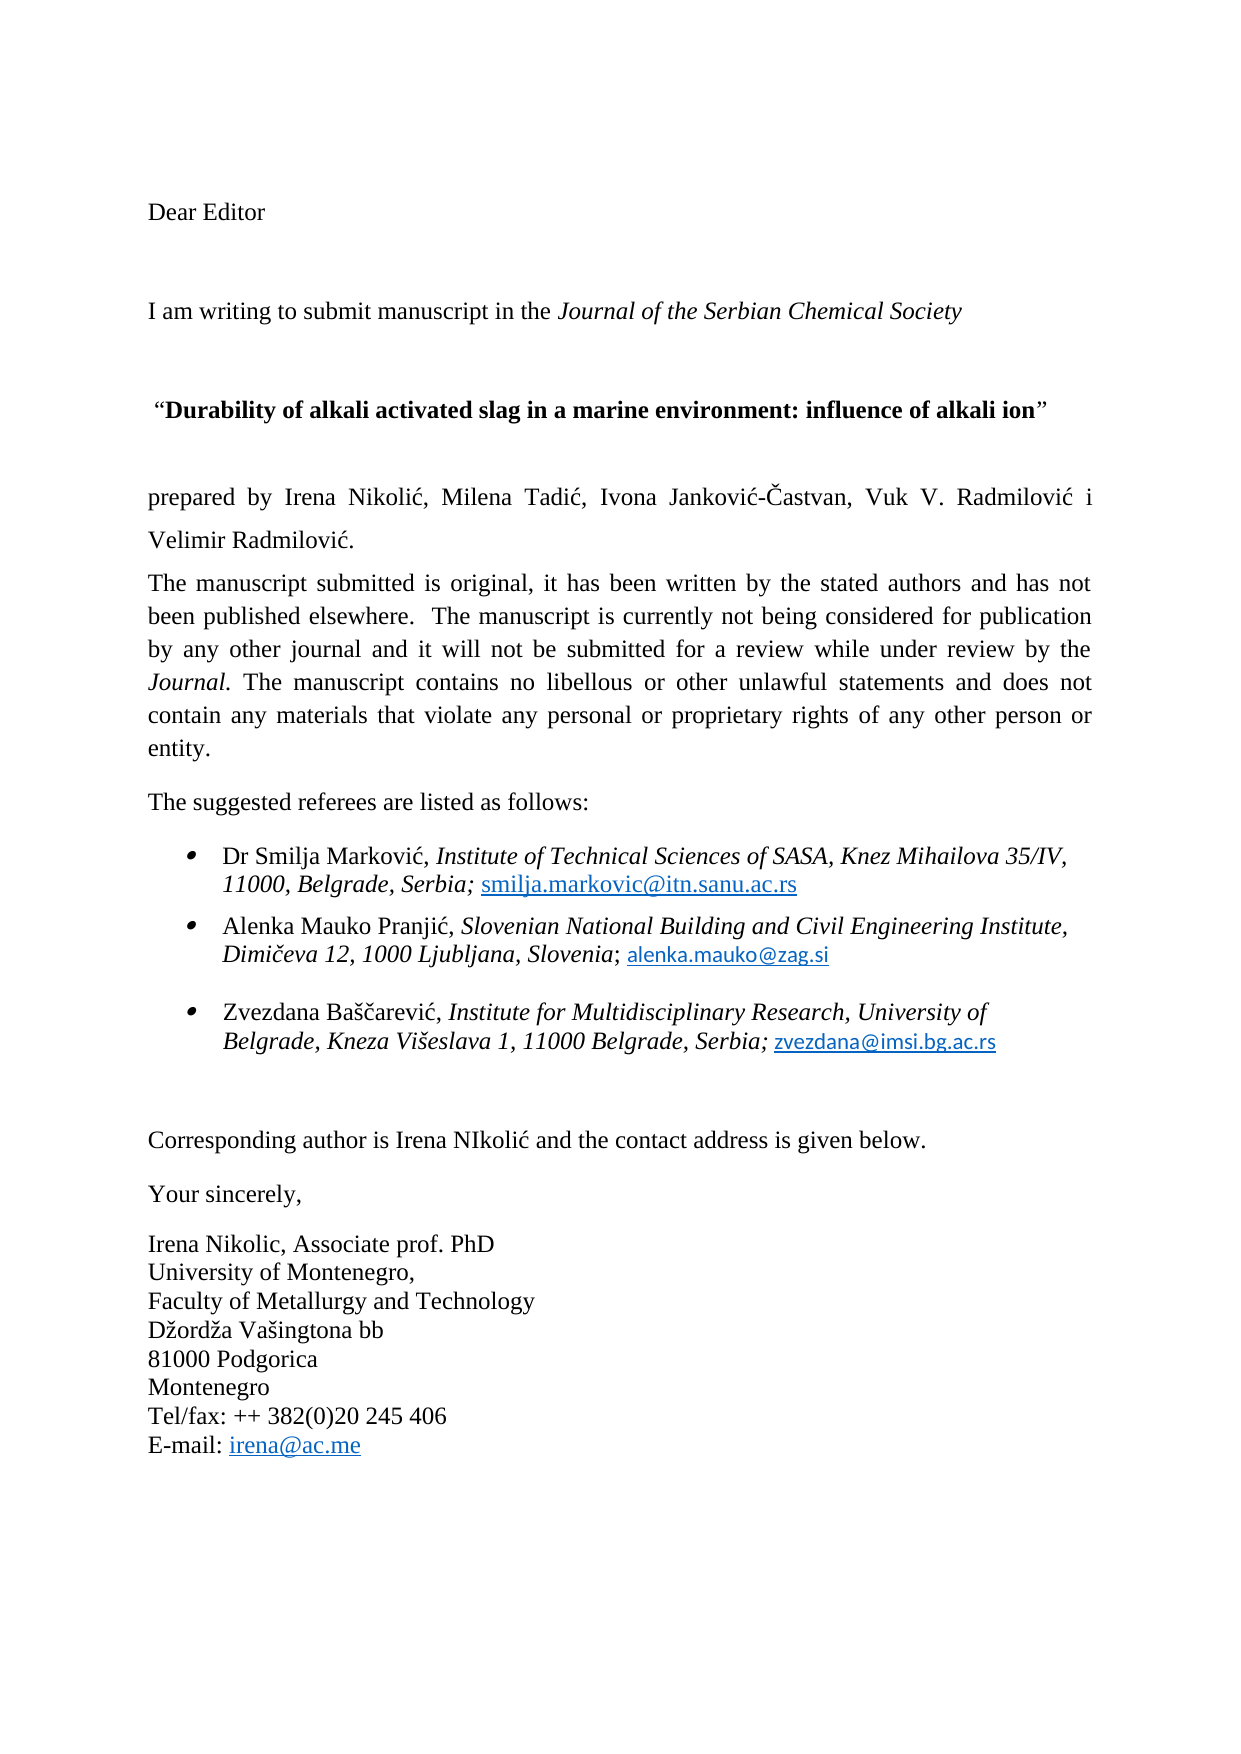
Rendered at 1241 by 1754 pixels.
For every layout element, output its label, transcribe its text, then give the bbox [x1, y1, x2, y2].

text The suggested referees are listed as follows: [148, 787, 1093, 816]
text Dear Editor [148, 197, 1093, 226]
text Irena Nikolic, Associate prof. PhD [148, 1229, 1093, 1257]
list Alenka Mauko Pranjić, Slovenian National Building and Civil Engineering Institute, Dimičeva 12, 1000 Ljubljana, Slovenia; alenka.mauko@zag.si [185, 911, 1093, 969]
text Montenegro [148, 1372, 1093, 1401]
text 81000 Podgorica [148, 1344, 1093, 1372]
text Corresponding author is Irena NIkolić and the contact address is given below. [148, 1125, 1093, 1154]
list Dr Smilja Marković, Institute of Technical Sciences of SASA, Knez Mihailova 35/IV, 11000, Belgrade, Serbia; smilja.markovic@itn.sanu.ac.rs [185, 841, 1093, 898]
text The manuscript submitted is original, it has been written by the stated authors and has not been published elsewhere. The manuscript is currently not being considered for publication by any other journal and it will not be submitted for a review while under review by the Journal. The manuscript contains no libellous or other unlawful statements and does not contain any materials that violate any personal or proprietary rights of any other person or entity. [148, 568, 1093, 762]
list Zvezdana Baščarević, Institute for Multidisciplinary Research, University of Belgrade, Kneza Višeslava 1, 11000 Belgrade, Serbia; zvezdana@imsi.bg.ac.rs [185, 997, 1093, 1055]
text prepared by Irena Nikolić, Milena Tadić, Ivona Janković-Častvan, Vuk V. Radmilović i Velimir Radmilović. [148, 482, 1093, 554]
text University of Montenegro, [148, 1257, 1093, 1286]
text Faculty of Metallurgy and Technology [148, 1286, 1093, 1315]
text E-mail: irena@ac.me [148, 1430, 1093, 1459]
text “Durability of alkali activated slag in a marine environment: influence of alkali ion” [148, 396, 1093, 424]
text I am writing to submit manuscript in the Journal of the Serbian Chemical Society [148, 296, 1093, 325]
text Your sincerely, [148, 1179, 1093, 1208]
text Tel/fax: ++ 382(0)20 245 406 [148, 1401, 1093, 1430]
text Džordža Vašingtona bb [148, 1315, 1093, 1344]
